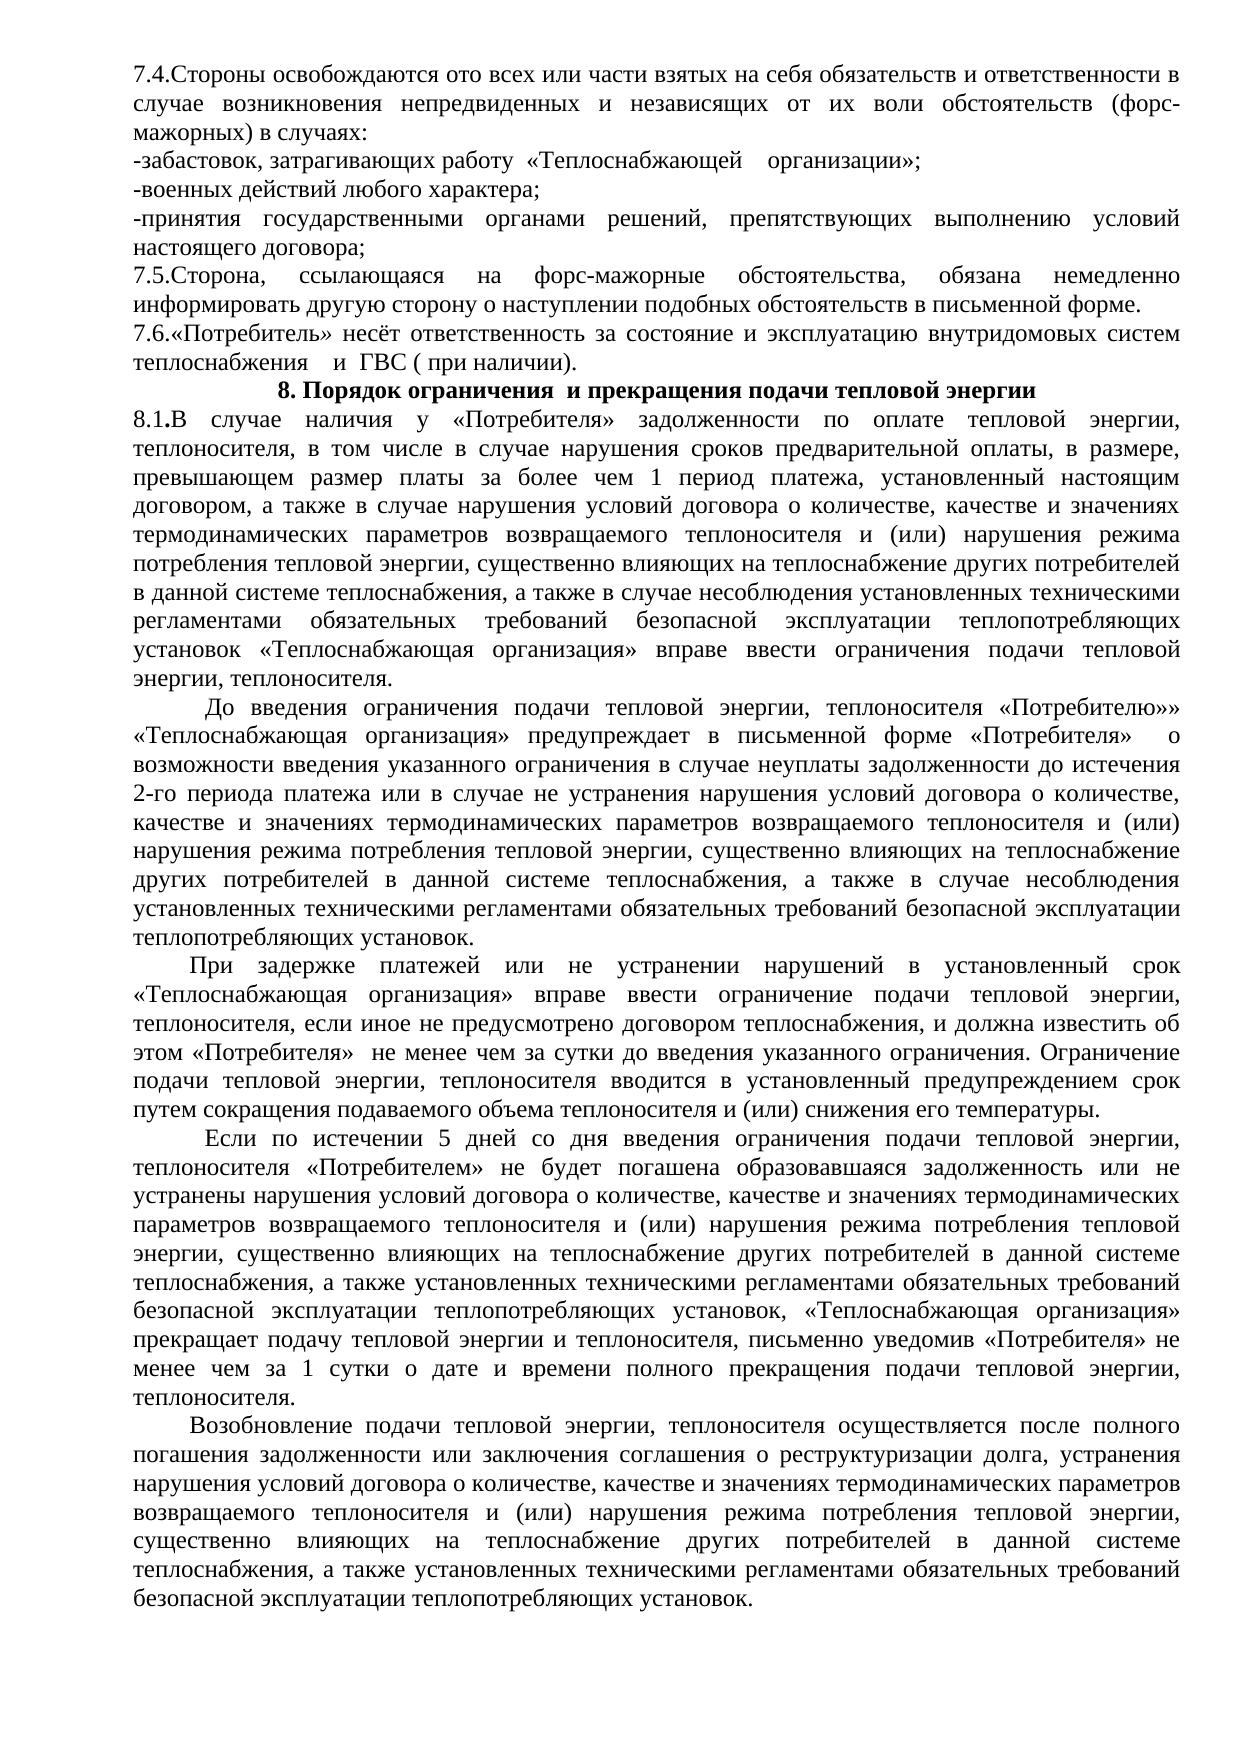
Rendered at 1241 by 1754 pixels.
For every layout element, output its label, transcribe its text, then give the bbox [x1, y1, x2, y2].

text 8.1.В случае наличия у «Потребителя» задолженности по оплате тепловой энергии, теплоносителя, в том числе в случае нарушения сроков предварительной оплаты, в размере, превышающем размер платы за более чем 1 период платежа, установленный настоящим договором, а также в случае нарушения условий договора о количестве, качестве и значениях термодинамических параметров возвращаемого теплоносителя и (или) нарушения режима потребления тепловой энергии, существенно влияющих на теплоснабжение других потребителей в данной системе теплоснабжения, а также в случае несоблюдения установленных техническими регламентами обязательных требований безопасной эксплуатации теплопотребляющих установок «Теплоснабжающая организация» вправе ввести ограничения подачи тепловой энергии, теплоносителя. [133, 404, 1181, 692]
text 7.6.«Потребитель» несёт ответственность за состояние и эксплуатацию внутридомовых систем теплоснабжения и ГВС ( при наличии). [133, 318, 1181, 375]
text 7.5.Сторона, ссылающаяся на форс-мажорные обстоятельства, обязана немедленно информировать другую сторону о наступлении подобных обстоятельств в письменной форме. [133, 260, 1181, 318]
text 8. Порядок ограничения и прекращения подачи тепловой энергии [133, 375, 1181, 404]
text Если по истечении 5 дней со дня введения ограничения подачи тепловой энергии, теплоносителя «Потребителем» не будет погашена образовавшаяся задолженность или не устранены нарушения условий договора о количестве, качестве и значениях термодинамических параметров возвращаемого теплоносителя и (или) нарушения режима потребления тепловой энергии, существенно влияющих на теплоснабжение других потребителей в данной системе теплоснабжения, а также установленных техническими регламентами обязательных требований безопасной эксплуатации теплопотребляющих установок, «Теплоснабжающая организация» прекращает подачу тепловой энергии и теплоносителя, письменно уведомив «Потребителя» не менее чем за 1 сутки о дате и времени полного прекращения подачи тепловой энергии, теплоносителя. [133, 1123, 1181, 1410]
text -принятия государственными органами решений, препятствующих выполнению условий настоящего договора; [133, 203, 1181, 260]
text -военных действий любого характера; [133, 174, 1181, 203]
text При задержке платежей или не устранении нарушений в установленный срок «Теплоснабжающая организация» вправе ввести ограничение подачи тепловой энергии, теплоносителя, если иное не предусмотрено договором теплоснабжения, и должна известить об этом «Потребителя» не менее чем за сутки до введения указанного ограничения. Ограничение подачи тепловой энергии, теплоносителя вводится в установленный предупреждением срок путем сокращения подаваемого объема теплоносителя и (или) снижения его температуры. [133, 950, 1181, 1123]
text 7.4.Стороны освобождаются ото всех или части взятых на себя обязательств и ответственности в случае возникновения непредвиденных и независящих от их воли обстоятельств (форс-мажорных) в случаях: [133, 59, 1181, 145]
text Возобновление подачи тепловой энергии, теплоносителя осуществляется после полного погашения задолженности или заключения соглашения о реструктуризации долга, устранения нарушения условий договора о количестве, качестве и значениях термодинамических параметров возвращаемого теплоносителя и (или) нарушения режима потребления тепловой энергии, существенно влияющих на теплоснабжение других потребителей в данной системе теплоснабжения, а также установленных техническими регламентами обязательных требований безопасной эксплуатации теплопотребляющих установок. [133, 1410, 1181, 1612]
text До введения ограничения подачи тепловой энергии, теплоносителя «Потребителю»» «Теплоснабжающая организация» предупреждает в письменной форме «Потребителя» о возможности введения указанного ограничения в случае неуплаты задолженности до истечения 2-го периода платежа или в случае не устранения нарушения условий договора о количестве, качестве и значениях термодинамических параметров возвращаемого теплоносителя и (или) нарушения режима потребления тепловой энергии, существенно влияющих на теплоснабжение других потребителей в данной системе теплоснабжения, а также в случае несоблюдения установленных техническими регламентами обязательных требований безопасной эксплуатации теплопотребляющих установок. [133, 692, 1181, 950]
text -забастовок, затрагивающих работу «Теплоснабжающей организации»; [133, 145, 1181, 174]
